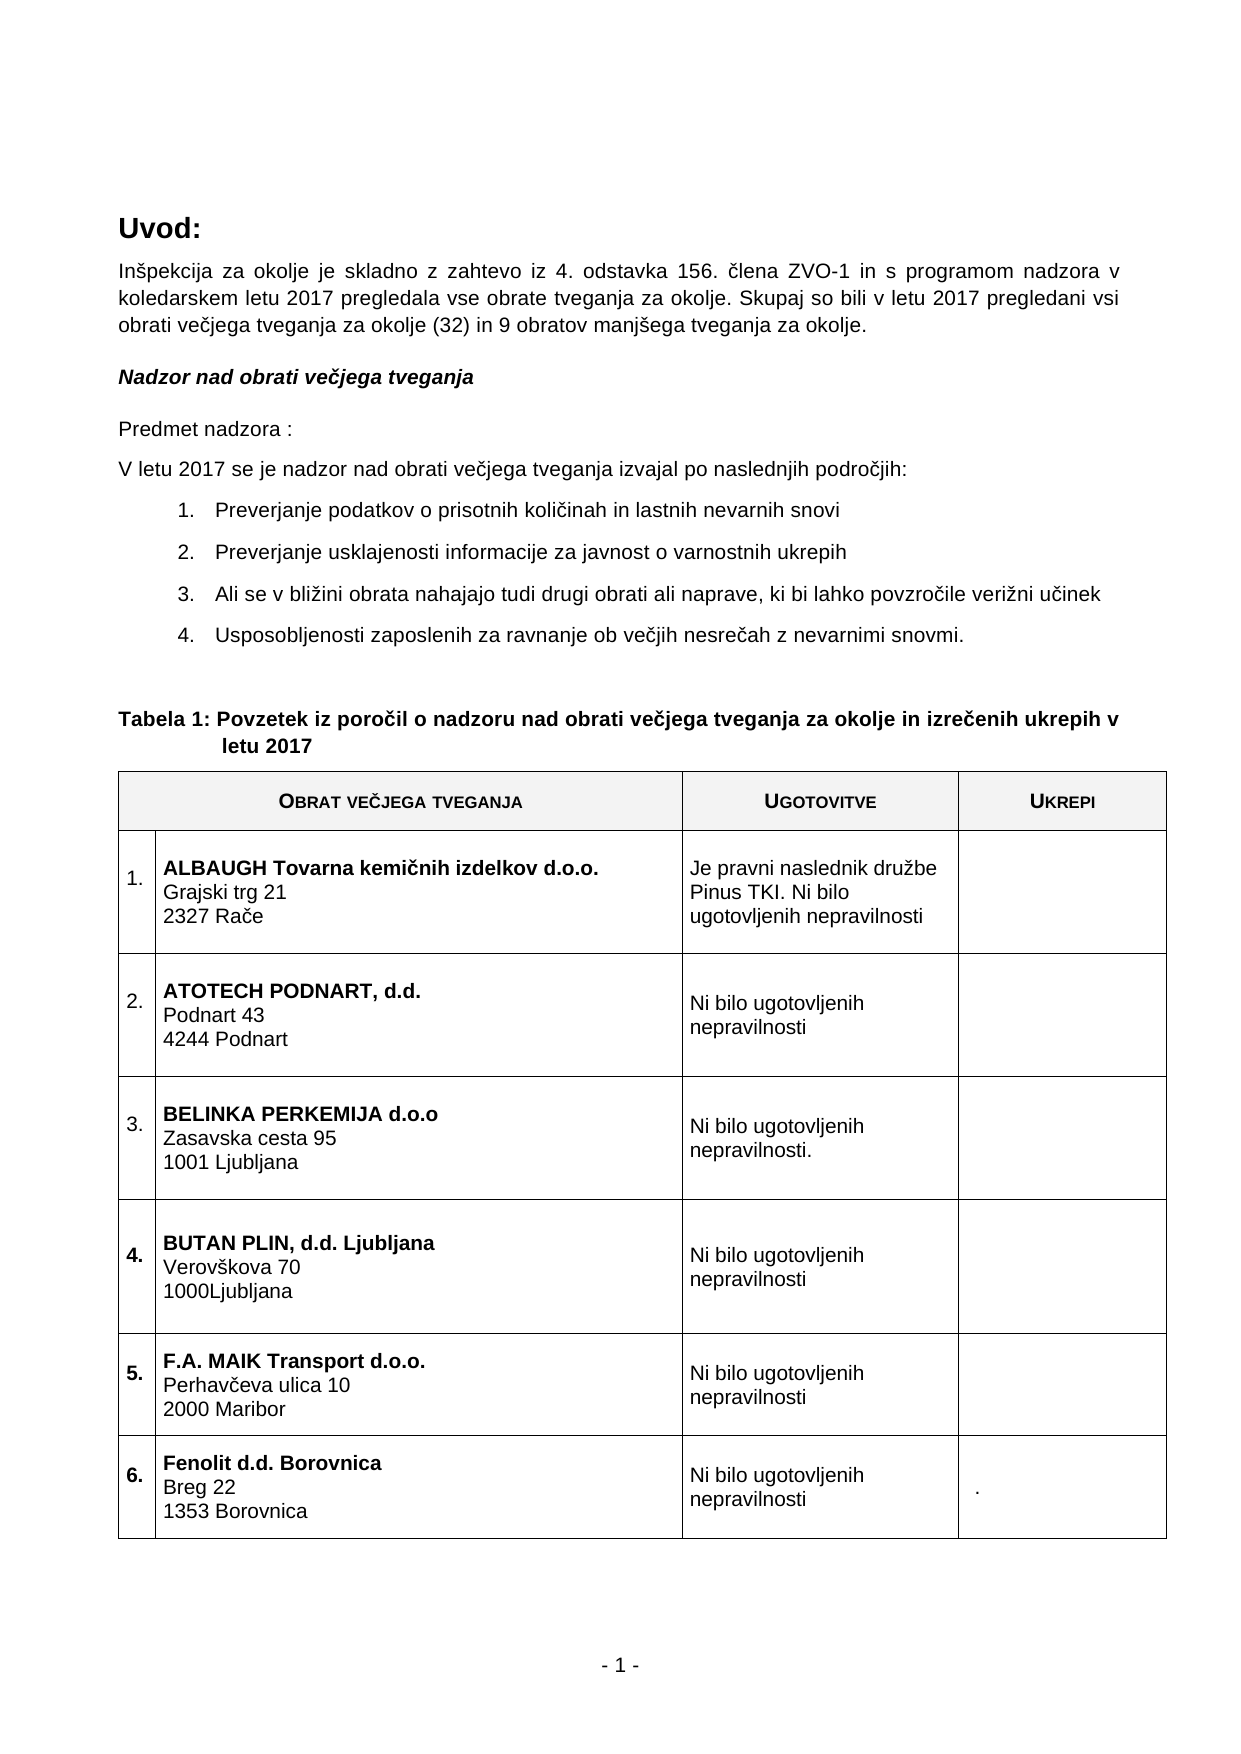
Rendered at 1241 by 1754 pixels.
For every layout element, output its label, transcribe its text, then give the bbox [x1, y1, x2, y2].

subtitle Uvod: [118, 217, 1122, 244]
table_cell [959, 1334, 1166, 1435]
table_cell [959, 954, 1166, 1076]
subtitle Predmet nadzora : [118, 415, 1122, 442]
table_cell [119, 1077, 155, 1199]
table_cell [119, 831, 155, 953]
table_cell . [959, 1436, 1166, 1537]
table_cell Ni bilo ugotovljenih nepravilnosti [683, 1200, 958, 1333]
text Tabela 1: Povzetek iz poročil o nadzoru nad obrati večjega tveganja za okolje in izrečenih ukrepih v letu 2017 [118, 704, 1122, 759]
subtitle Nadzor nad obrati večjega tveganja [118, 363, 1122, 390]
table_cell BUTAN PLIN, d.d. Ljubljana Verovškova 70 1000Ljubljana [156, 1200, 682, 1333]
table_cell [959, 1200, 1166, 1333]
text Inšpekcija za okolje je skladno z zahtevo iz 4. odstavka 156. člena ZVO-1 in s programom nadzora v koledarskem letu 2017 pregledala vse obrate tveganja za okolje. Skupaj so bili v letu 2017 pregledani vsi obrati večjega tveganja za okolje (32) in 9 obratov manjšega tveganja za okolje. [118, 257, 1122, 338]
table_cell BELINKA PERKEMIJA d.o.o Zasavska cesta 95 1001 Ljubljana [156, 1077, 682, 1199]
table_cell Ni bilo ugotovljenih nepravilnosti [683, 1436, 958, 1537]
table_cell [959, 831, 1166, 953]
table_header Obrat večjega tveganja [119, 772, 682, 830]
list Usposobljenosti zaposlenih za ravnanje ob večjih nesrečah z nevarnimi snovmi. [177, 621, 1122, 648]
table_cell Ni bilo ugotovljenih nepravilnosti. [683, 1077, 958, 1199]
table_cell Ni bilo ugotovljenih nepravilnosti [683, 954, 958, 1076]
text V letu 2017 se je nadzor nad obrati večjega tveganja izvajal po naslednjih področjih: [118, 454, 1122, 482]
list Preverjanje usklajenosti informacije za javnost o varnostnih ukrepih [177, 538, 1122, 565]
table_cell Je pravni naslednik družbe Pinus TKI. Ni bilo ugotovljenih nepravilnosti [683, 831, 958, 953]
table_cell ATOTECH PODNART, d.d. Podnart 43 4244 Podnart [156, 954, 682, 1076]
table_cell [119, 1200, 155, 1333]
table_cell Fenolit d.d. Borovnica Breg 22 1353 Borovnica [156, 1436, 682, 1537]
table_header Ugotovitve [683, 772, 958, 830]
table_cell F.A. MAIK Transport d.o.o. Perhavčeva ulica 10 2000 Maribor [156, 1334, 682, 1435]
table_cell ALBAUGH Tovarna kemičnih izdelkov d.o.o. Grajski trg 21 2327 Rače [156, 831, 682, 953]
table_cell [959, 1077, 1166, 1199]
table_cell [119, 1436, 155, 1537]
table_cell [119, 954, 155, 1076]
list Ali se v bližini obrata nahajajo tudi drugi obrati ali naprave, ki bi lahko povzročile verižni učinek [177, 579, 1122, 607]
list Preverjanje podatkov o prisotnih količinah in lastnih nevarnih snovi [177, 496, 1122, 523]
table_cell Ni bilo ugotovljenih nepravilnosti [683, 1334, 958, 1435]
table_cell [119, 1334, 155, 1435]
table_header Ukrepi [959, 772, 1166, 830]
